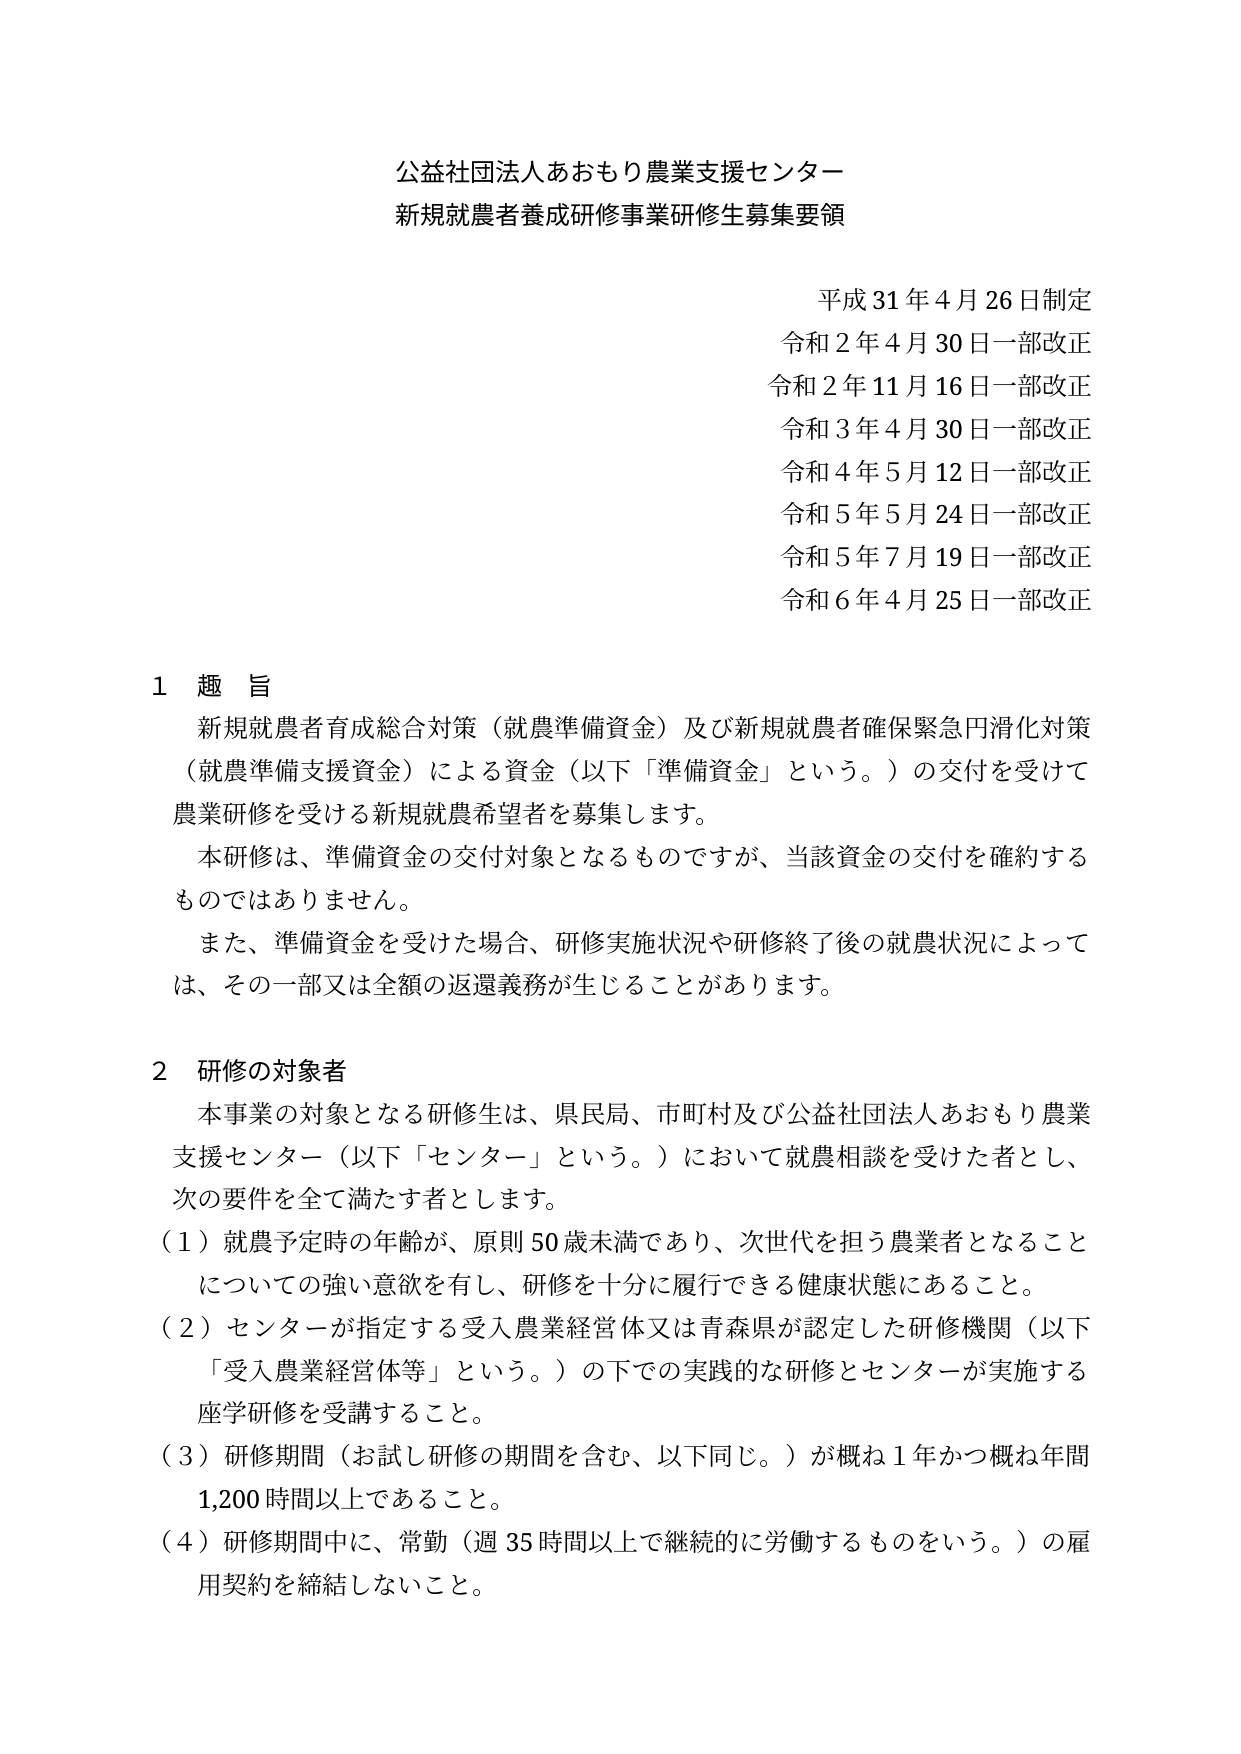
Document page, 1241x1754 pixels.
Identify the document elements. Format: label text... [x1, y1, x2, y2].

text 令和２年４月30日一部改正 [148, 320, 1092, 363]
text 新規就農者育成総合対策（就農準備資金）及び新規就農者確保緊急円滑化対策（就農準備支援資金）による資金（以下「準備資金」という。）の交付を受けて農業研修を受ける新規就農希望者を募集します。 [173, 706, 1092, 834]
text 令和２年11月16日一部改正 [148, 363, 1092, 406]
text 本研修は、準備資金の交付対象となるものですが、当該資金の交付を確約するものではありません。 [173, 834, 1092, 920]
text 令和５年５月24日一部改正 [148, 492, 1092, 534]
text 新規就農者養成研修事業研修生募集要領 [148, 192, 1092, 235]
text 平成31年４月26日制定 [148, 278, 1092, 320]
text （１）就農予定時の年齢が、原則50歳未満であり、次世代を担う農業者となることについての強い意欲を有し、研修を十分に履行できる健康状態にあること。 [148, 1219, 1092, 1305]
text （２）センターが指定する受入農業経営体又は青森県が認定した研修機関（以下「受入農業経営体等」という。）の下での実践的な研修とセンターが実施する座学研修を受講すること。 [148, 1305, 1092, 1433]
text １ 趣 旨 [148, 663, 1092, 706]
text 令和３年４月30日一部改正 [148, 406, 1092, 449]
text （３）研修期間（お試し研修の期間を含む、以下同じ。）が概ね１年かつ概ね年間1,200時間以上であること。 [148, 1433, 1092, 1519]
text 令和６年４月25日一部改正 [148, 577, 1092, 620]
text ２ 研修の対象者 [148, 1048, 1092, 1091]
text （４）研修期間中に、常勤（週35時間以上で継続的に労働するものをいう。）の雇用契約を締結しないこと。 [148, 1519, 1092, 1605]
text 令和４年５月12日一部改正 [148, 449, 1092, 492]
text 公益社団法人あおもり農業支援センター [148, 149, 1092, 192]
text 令和５年７月19日一部改正 [148, 534, 1092, 577]
text 本事業の対象となる研修生は、県民局、市町村及び公益社団法人あおもり農業支援センター（以下「センター」という。）において就農相談を受けた者とし、次の要件を全て満たす者とします。 [173, 1091, 1092, 1219]
text また、準備資金を受けた場合、研修実施状況や研修終了後の就農状況によっては、その一部又は全額の返還義務が生じることがあります。 [173, 920, 1092, 1005]
